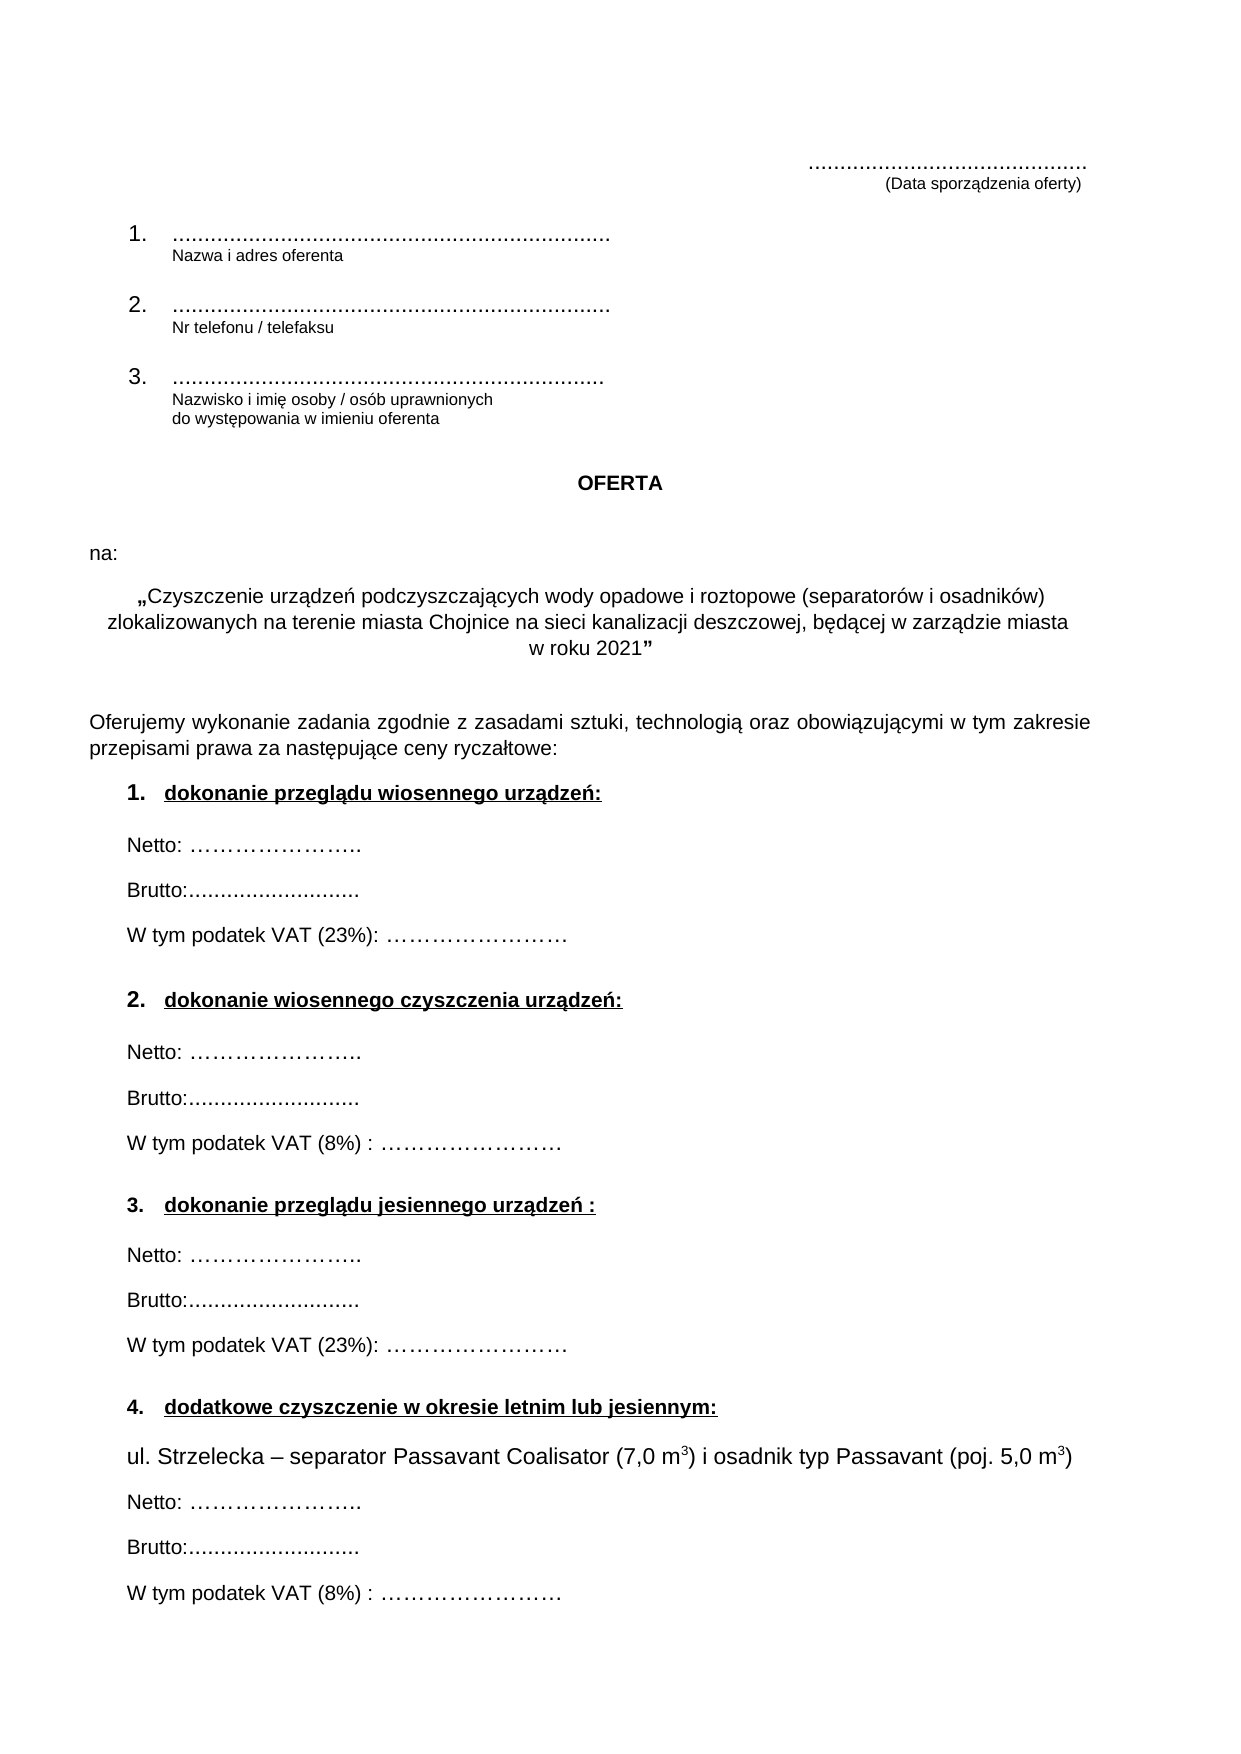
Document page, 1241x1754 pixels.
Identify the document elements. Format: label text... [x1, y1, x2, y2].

text W tym podatek VAT (23%): …………………… [127, 921, 1093, 948]
text „Czyszczenie urządzeń podczyszczających wody opadowe i roztopowe (separatorów i osadników) zlokalizowanych na terenie miasta Chojnice na sieci kanalizacji deszczowej, będącej w zarządzie miasta w roku 2021” [89, 584, 1093, 659]
list dokonanie przeglądu wiosennego urządzeń: [127, 778, 1093, 805]
text ............................................ [148, 148, 1093, 174]
text Netto: ………………….. [127, 1038, 1093, 1065]
text Nr telefonu / telefaksu [172, 318, 1093, 337]
text Brutto:........................... [127, 1083, 1093, 1110]
text Nazwa i adres oferenta [172, 246, 1093, 265]
list ..................................................................... [128, 219, 1093, 246]
list .................................................................... [128, 363, 1093, 389]
text Oferujemy wykonanie zadania zgodnie z zasadami sztuki, technologią oraz obowiązującymi w tym zakresie przepisami prawa za następujące ceny ryczałtowe: [89, 710, 1093, 760]
text Netto: ………………….. [127, 1488, 1093, 1514]
text Netto: ………………….. [127, 831, 1093, 857]
text Brutto:........................... [127, 876, 1093, 903]
text (Data sporządzenia oferty) [148, 174, 1093, 193]
text Brutto:........................... [127, 1286, 1093, 1312]
text W tym podatek VAT (8%) : …………………… [127, 1578, 1093, 1605]
text Brutto:........................... [127, 1533, 1093, 1560]
list dokonanie przeglądu jesiennego urządzeń : [127, 1193, 1093, 1217]
text do występowania w imieniu oferenta [172, 409, 1093, 428]
list dokonanie wiosennego czyszczenia urządzeń: [127, 986, 1093, 1012]
subtitle OFERTA [148, 470, 1093, 494]
text ul. Strzelecka – separator Passavant Coalisator () i osadnik typ Passavant (poj. ) [127, 1443, 1093, 1469]
list dodatkowe czyszczenie w okresie letnim lub jesiennym: [127, 1395, 1093, 1419]
text W tym podatek VAT (23%): …………………… [127, 1331, 1093, 1357]
text Nazwisko i imię osoby / osób uprawnionych [172, 389, 1093, 409]
text na: [89, 541, 1093, 565]
text Netto: ………………….. [127, 1241, 1093, 1267]
list ..................................................................... [128, 291, 1093, 318]
text W tym podatek VAT (8%) : …………………… [127, 1128, 1093, 1155]
